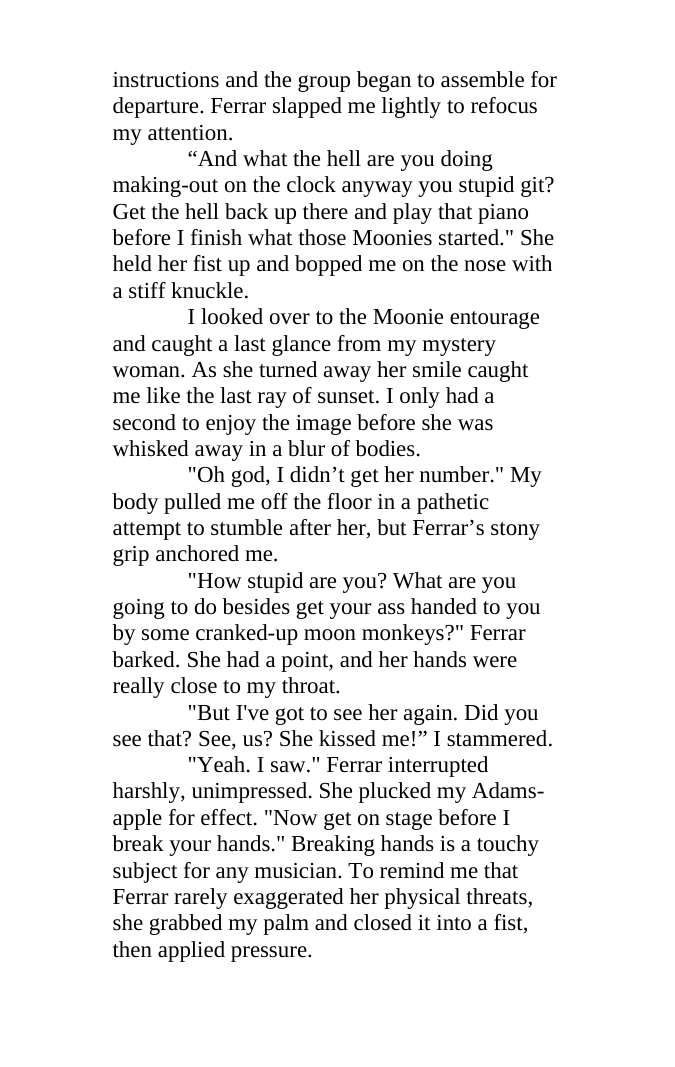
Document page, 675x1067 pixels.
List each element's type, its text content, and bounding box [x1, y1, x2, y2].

text "Oh god, I didn’t get her number." My body pulled me off the floor in a pathetic attempt to stumble after her, but Ferrar’s stony grip anchored me. [112, 461, 562, 567]
text I looked over to the Moonie entourage and caught a last glance from my mystery woman. As she turned away her smile caught me like the last ray of sunset. I only had a second to enjoy the image before she was whisked away in a blur of bodies. [112, 303, 562, 461]
text "Yeah. I saw." Ferrar interrupted harshly, unimpressed. She plucked my Adams-apple for effect. "Now get on stage before I break your hands." Breaking hands is a touchy subject for any musician. To remind me that Ferrar rarely exaggerated her physical threats, she grabbed my palm and closed it into a fist, then applied pressure. [112, 751, 562, 962]
text “And what the hell are you doing making-out on the clock anyway you stupid git? Get the hell back up there and play that piano before I finish what those Moonies started." She held her fist up and bopped me on the nose with a stiff knuckle. [112, 145, 562, 303]
text "How stupid are you? What are you going to do besides get your ass handed to you by some cranked-up moon monkeys?" Ferrar barked. She had a point, and her hands were really close to my throat. [112, 567, 562, 698]
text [112, 66, 562, 145]
text "But I've got to see her again. Did you see that? See, us? She kissed me!” I stammered. [112, 698, 562, 751]
